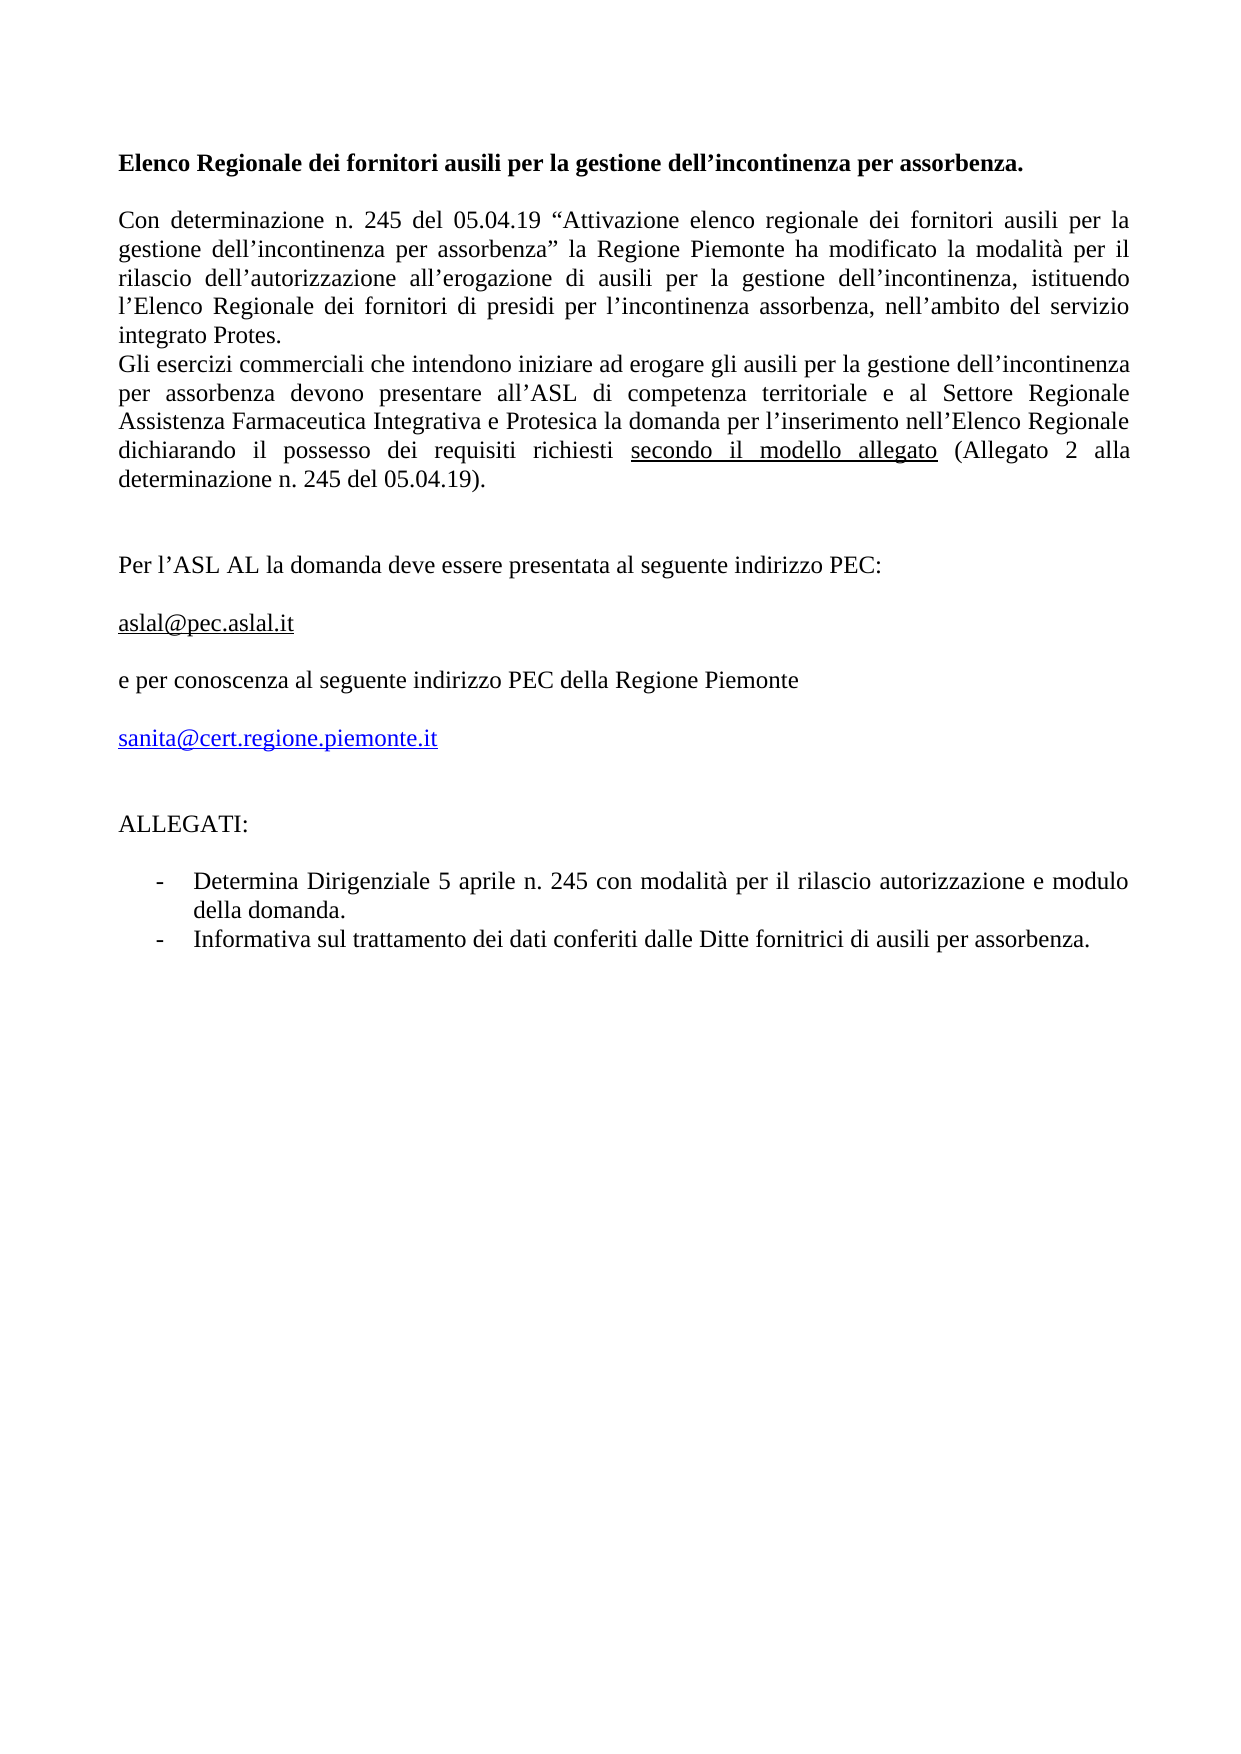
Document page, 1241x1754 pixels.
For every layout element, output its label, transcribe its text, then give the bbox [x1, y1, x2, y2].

text Gli esercizi commerciali che intendono iniziare ad erogare gli ausili per la gestione dell’incontinenza per assorbenza devono presentare all’ASL di competenza territoriale e al Settore Regionale Assistenza Farmaceutica Integrativa e Protesica la domanda per l’inserimento nell’Elenco Regionale dichiarando il possesso dei requisiti richiesti secondo il modello allegato (Allegato 2 alla determinazione n. 245 del 05.04.19). [118, 349, 1131, 493]
text sanita@cert.regione.piemonte.it [118, 723, 1131, 751]
text Con determinazione n. 245 del 05.04.19 “Attivazione elenco regionale dei fornitori ausili per la gestione dell’incontinenza per assorbenza” la Regione Piemonte ha modificato la modalità per il rilascio dell’autorizzazione all’erogazione di ausili per la gestione dell’incontinenza, istituendo l’Elenco Regionale dei fornitori di presidi per l’incontinenza assorbenza, nell’ambito del servizio integrato Protes. [118, 205, 1131, 349]
text Per l’ASL AL la domanda deve essere presentata al seguente indirizzo PEC: [118, 550, 1131, 579]
list Determina Dirigenziale 5 aprile n. 245 con modalità per il rilascio autorizzazione e modulo della domanda. [156, 866, 1131, 924]
text e per conoscenza al seguente indirizzo PEC della Regione Piemonte [118, 665, 1131, 694]
text Elenco Regionale dei fornitori ausili per la gestione dell’incontinenza per assorbenza. [118, 148, 1131, 176]
text aslal@pec.aslal.it [118, 608, 1122, 636]
list Informativa sul trattamento dei dati conferiti dalle Ditte fornitrici di ausili per assorbenza. [156, 924, 1131, 953]
text ALLEGATI: [118, 809, 1131, 838]
